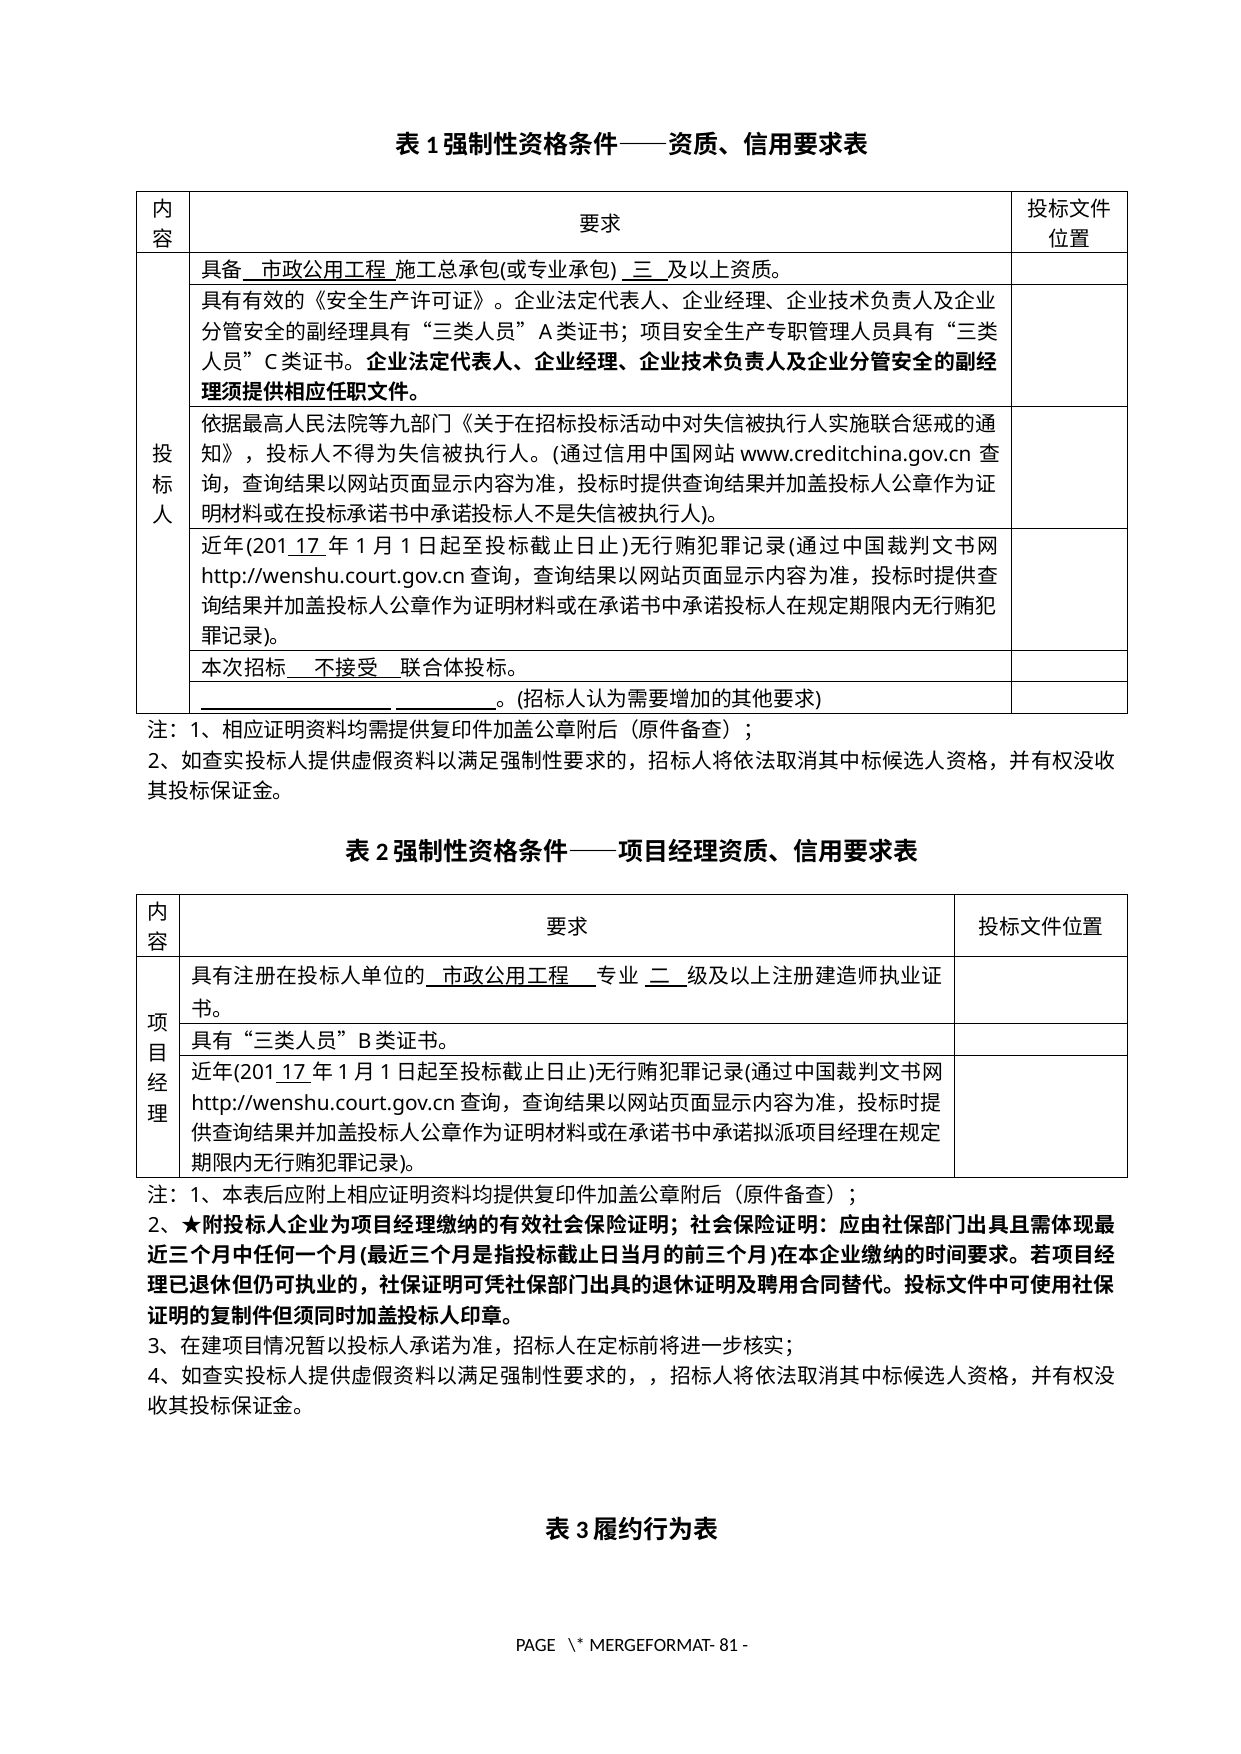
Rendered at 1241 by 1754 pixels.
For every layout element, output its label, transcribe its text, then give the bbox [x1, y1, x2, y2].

table_cell [955, 957, 1127, 1023]
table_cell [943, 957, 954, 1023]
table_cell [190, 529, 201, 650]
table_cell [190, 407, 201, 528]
table_cell [955, 1024, 1127, 1054]
text 表1强制性资格条件——资质、信用要求表 [148, 124, 1116, 160]
text 注：1、相应证明资料均需提供复印件加盖公章附后（原件备查）； [148, 714, 1116, 744]
table_header 投标文件位置 [955, 895, 1127, 956]
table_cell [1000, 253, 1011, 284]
table_cell [1012, 407, 1127, 528]
text 3、在建项目情况暂以投标人承诺为准，招标人在定标前将进一步核实； [148, 1329, 1116, 1359]
table_cell [955, 1056, 1127, 1177]
table_cell [1012, 682, 1127, 713]
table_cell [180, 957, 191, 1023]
text 4、如查实投标人提供虚假资料以满足强制性要求的，，招标人将依法取消其中标候选人资格，并有权没收其投标保证金。 [148, 1359, 1116, 1420]
table_cell [1012, 285, 1127, 406]
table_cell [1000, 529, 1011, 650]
table_cell 项目经理 [137, 957, 179, 1177]
table_cell 投标人 [137, 253, 189, 713]
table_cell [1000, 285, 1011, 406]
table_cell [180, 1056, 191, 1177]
table_header 投标文件位置 [1012, 192, 1127, 252]
table_header 要求 [180, 895, 954, 956]
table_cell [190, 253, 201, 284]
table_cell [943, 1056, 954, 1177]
table_cell [1012, 529, 1127, 650]
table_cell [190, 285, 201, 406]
table_cell [1012, 253, 1127, 284]
text 表2强制性资格条件——项目经理资质、信用要求表 [148, 831, 1116, 867]
text 注：1、本表后应附上相应证明资料均提供复印件加盖公章附后（原件备查）； [148, 1178, 1116, 1208]
text 表3履约行为表 [148, 1509, 1116, 1546]
table_header 内容 [137, 192, 189, 252]
text 2、如查实投标人提供虚假资料以满足强制性要求的，招标人将依法取消其中标候选人资格，并有权没收其投标保证金。 [148, 744, 1116, 804]
text 2、★附投标人企业为项目经理缴纳的有效社会保险证明；社会保险证明：应由社保部门出具且需体现最近三个月中任何一个月(最近三个月是指投标截止日当月的前三个月)在本企业缴纳的时间要求。若项目经理已退休但仍可执业的，社保证明可凭社保部门出具的退休证明及聘用合同替代。投标文件中可使用社保证明的复制件但须同时加盖投标人印章。 [148, 1208, 1116, 1329]
table_header 内容 [137, 895, 179, 956]
table_header 要求 [190, 192, 1011, 252]
table_cell [1012, 651, 1127, 681]
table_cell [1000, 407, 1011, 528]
